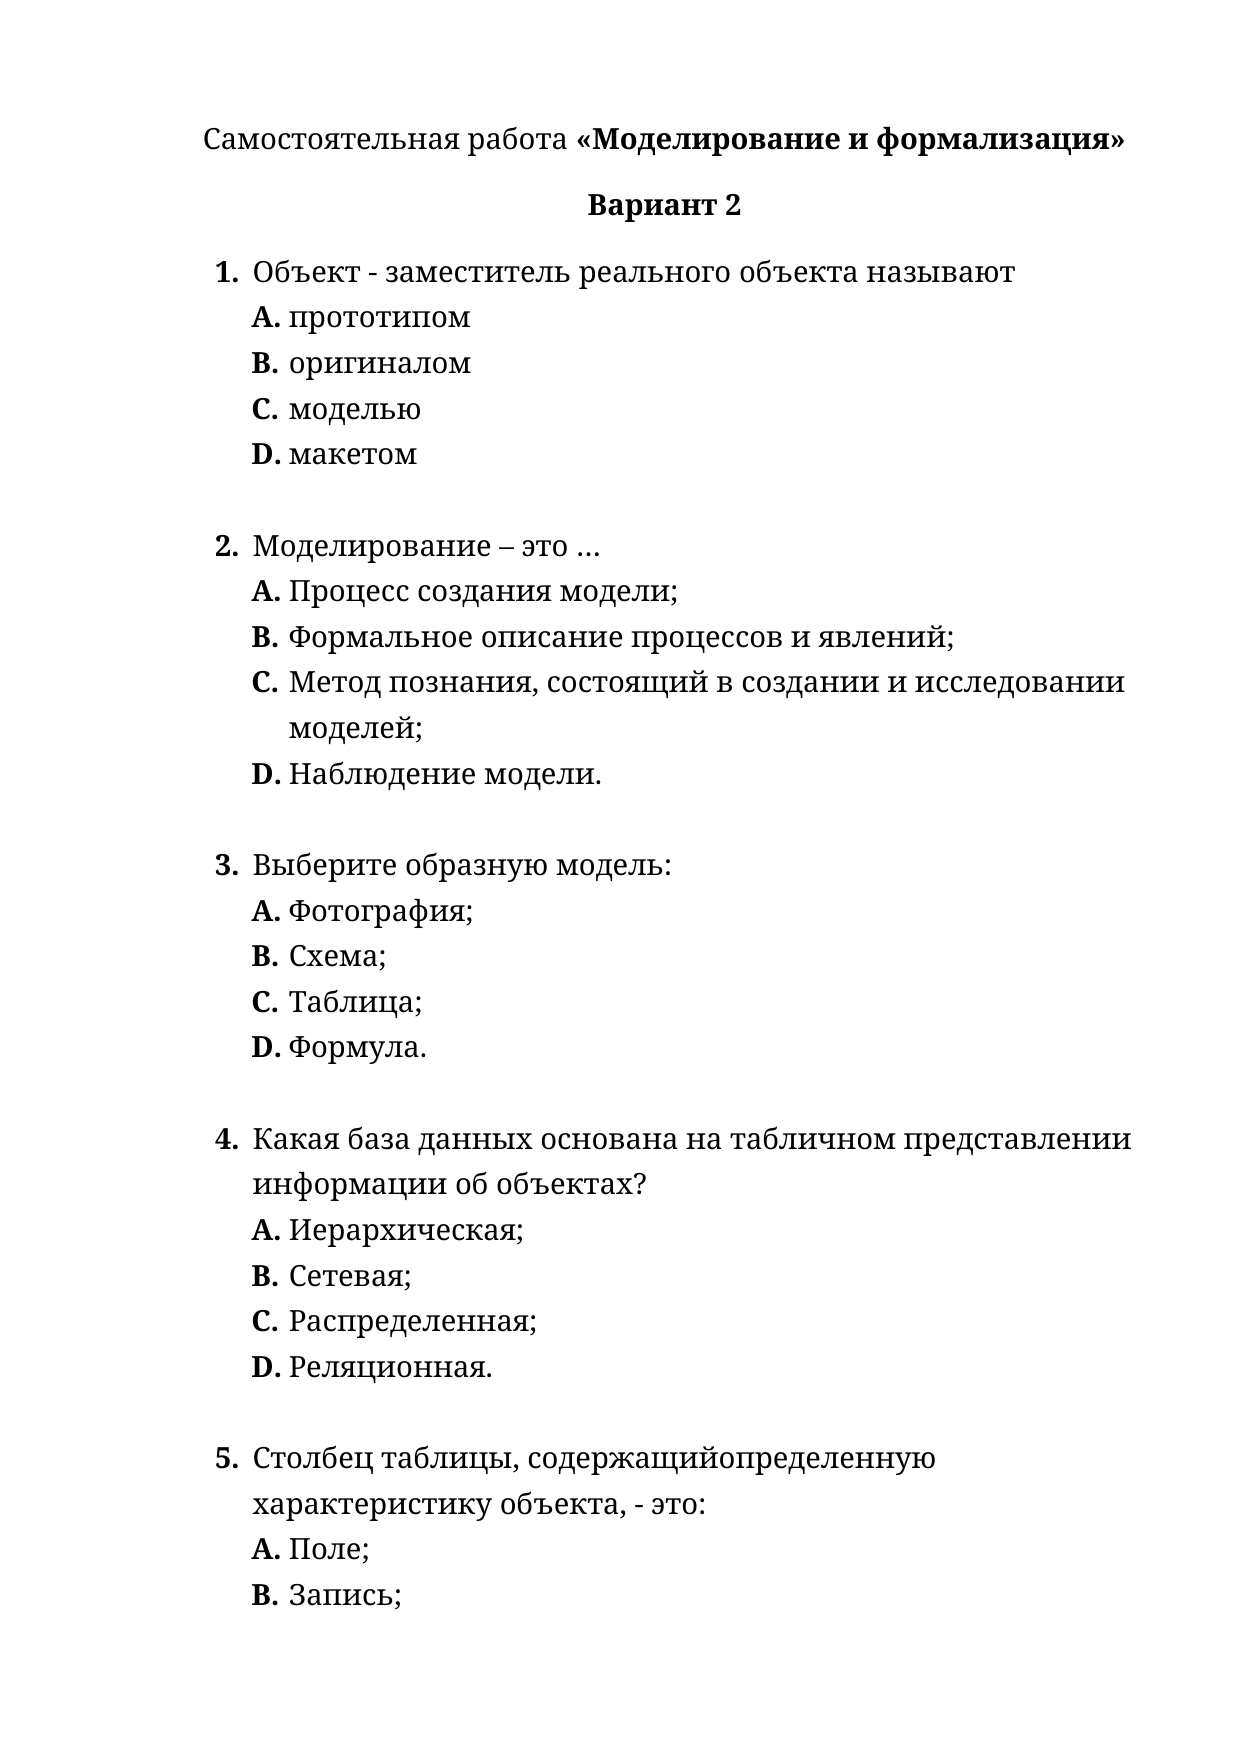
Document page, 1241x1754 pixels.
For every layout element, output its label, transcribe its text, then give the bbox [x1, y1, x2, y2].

list оригиналом [251, 342, 1152, 382]
list Формальное описание процессов и явлений; [251, 616, 1152, 656]
list Фотография; [251, 890, 1152, 929]
list Схема; [251, 935, 1152, 975]
text Самостоятельная работа «Моделирование и формализация» [177, 118, 1152, 158]
list Выберите образную модель: [215, 844, 1152, 884]
list Метод познания, состоящий в создании и исследовании моделей; [251, 662, 1152, 747]
list моделью [251, 388, 1152, 428]
list Объект - заместитель реального объекта называют [215, 251, 1152, 291]
list Поле; [251, 1528, 1152, 1568]
list Наблюдение модели. [251, 753, 1152, 793]
list Процесс создания модели; [251, 570, 1152, 610]
list Столбец таблицы, содержащийопределенную характеристику объекта, - это: [215, 1437, 1152, 1523]
list Какая база данных основана на табличном представлении информации об объектах? [215, 1118, 1152, 1203]
list Таблица; [251, 981, 1152, 1021]
text Вариант 2 [177, 184, 1152, 224]
list Моделирование – это … [215, 525, 1152, 564]
list Запись; [251, 1574, 1152, 1614]
list Распределенная; [251, 1300, 1152, 1340]
list Сетевая; [251, 1255, 1152, 1294]
list прототипом [251, 297, 1152, 336]
list Реляционная. [251, 1346, 1152, 1386]
list Формула. [251, 1027, 1152, 1066]
list макетом [251, 433, 1152, 473]
list Иерархическая; [251, 1209, 1152, 1249]
